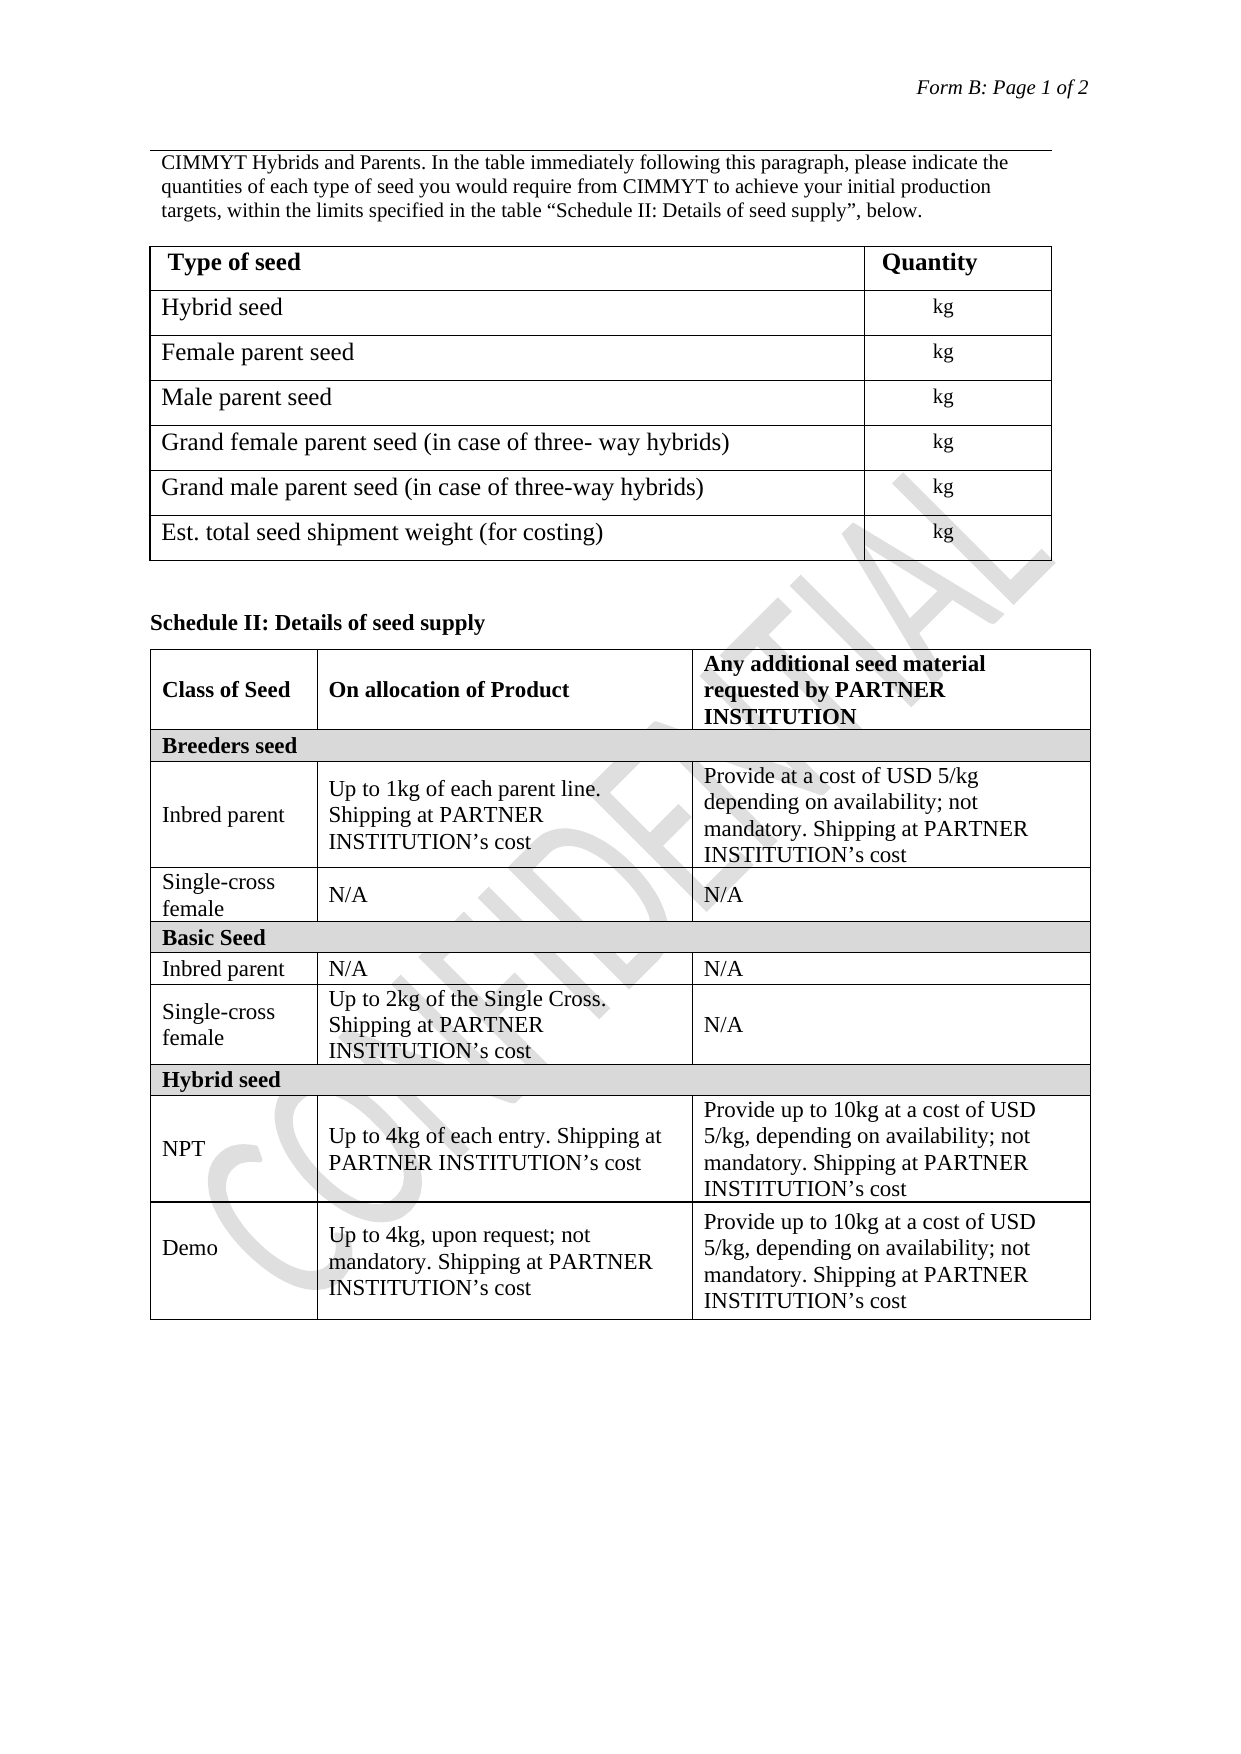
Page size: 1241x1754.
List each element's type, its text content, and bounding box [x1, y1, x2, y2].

table_cell N/A [693, 985, 1090, 1064]
table_cell Quantity [865, 247, 1051, 290]
table_cell kg [865, 291, 1051, 335]
table_cell Hybrid seed [151, 291, 864, 335]
table_cell Up to 2kg of the Single Cross. Shipping at PARTNER INSTITUTION’s cost [318, 985, 692, 1064]
table_header On allocation of Product [318, 650, 692, 729]
table_cell Est. total seed shipment weight (for costing) [151, 516, 864, 560]
table_cell Up to 1kg of each parent line. Shipping at PARTNER INSTITUTION’s cost [318, 762, 692, 867]
table_cell kg [865, 516, 1051, 560]
table_cell Provide at a cost of USD 5/kg depending on availability; not mandatory. Shipping at PARTNER INSTITUTION’s cost [693, 762, 1090, 867]
table_cell kg [865, 426, 1051, 470]
table_cell NPT [151, 1096, 317, 1201]
table_cell Inbred parent [151, 953, 317, 983]
table_header Class of Seed [151, 650, 317, 729]
table_cell Provide up to 10kg at a cost of USD 5/kg, depending on availability; not mandatory. Shipping at PARTNER INSTITUTION’s cost [693, 1096, 1090, 1201]
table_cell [150, 151, 1052, 246]
table_cell N/A [693, 953, 1090, 983]
table_cell Breeders seed [151, 730, 1090, 761]
table_cell Grand male parent seed (in case of three-way hybrids) [151, 471, 864, 515]
table_header Any additional seed material requested by PARTNER INSTITUTION [693, 650, 1090, 729]
table_cell Hybrid seed [151, 1065, 1090, 1095]
table_cell N/A [318, 953, 692, 983]
table_cell Provide up to 10kg at a cost of USD 5/kg, depending on availability; not mandatory. Shipping at PARTNER INSTITUTION’s cost [693, 1203, 1090, 1319]
table_cell Female parent seed [151, 336, 864, 380]
table_cell Male parent seed [151, 381, 864, 425]
table_cell Demo [151, 1203, 317, 1319]
table_cell kg [865, 336, 1051, 380]
table_cell N/A [693, 868, 1090, 921]
table_cell Single-cross female [151, 868, 317, 921]
table_cell Type of seed [151, 247, 864, 290]
table_cell kg [865, 381, 1051, 425]
table_cell N/A [318, 868, 692, 921]
table_cell Basic Seed [151, 922, 1090, 952]
table_cell kg [865, 471, 1051, 515]
text Schedule II: Details of seed supply [150, 609, 1090, 636]
table_cell Up to 4kg, upon request; not mandatory. Shipping at PARTNER INSTITUTION’s cost [318, 1203, 692, 1319]
table_cell Grand female parent seed (in case of three- way hybrids) [151, 426, 864, 470]
table_cell Single-cross female [151, 985, 317, 1064]
table_cell Up to 4kg of each entry. Shipping at PARTNER INSTITUTION’s cost [318, 1096, 692, 1201]
table_cell Inbred parent [151, 762, 317, 867]
